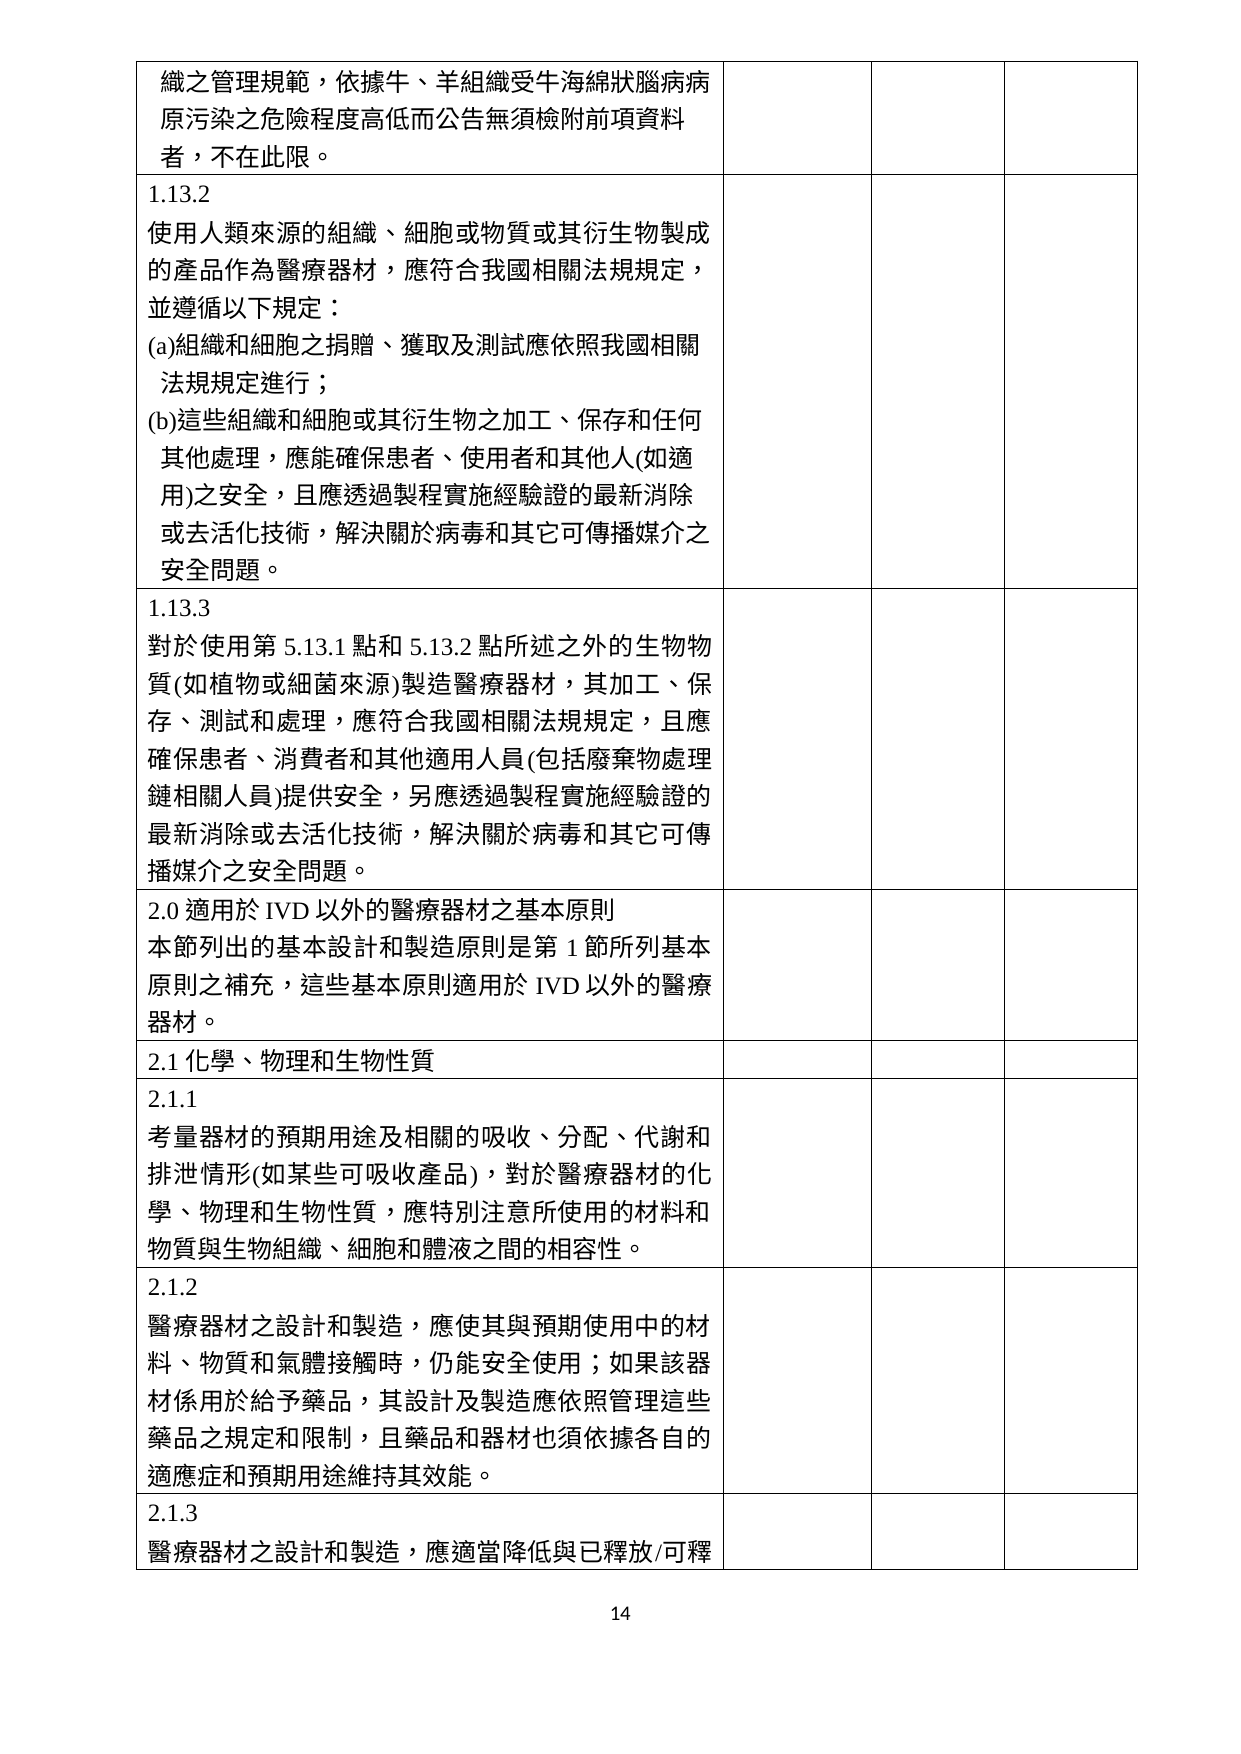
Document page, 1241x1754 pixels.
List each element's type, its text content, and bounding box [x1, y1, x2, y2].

table_cell 2.1.2 醫療器材之設計和製造，應使其與預期使用中的材料、物質和氣體接觸時，仍能安全使用；如果該器材係用於給予藥品，其設計及製造應依照管理這些藥品之規定和限制，且藥品和器材也須依據各自的適應症和預期用途維持其效能。 [137, 1268, 723, 1493]
table_cell [872, 1041, 1004, 1078]
table_cell [724, 1079, 871, 1267]
table_cell [1005, 890, 1137, 1040]
table_cell [1005, 175, 1137, 588]
table_cell 1.13.2 使用人類來源的組織、細胞或物質或其衍生物製成的產品作為醫療器材，應符合我國相關法規規定，並遵循以下規定： (a)組織和細胞之捐贈、獲取及測試應依照我國相關 法規規定進行； (b)這些組織和細胞或其衍生物之加工、保存和任何 其他處理，應能確保患者、使用者和其他人(如適 用)之安全，且應透過製程實施經驗證的最新消除 或去活化技術，解決關於病毒和其它可傳播媒介之 安全問題。 [137, 175, 723, 588]
table_cell [724, 890, 871, 1040]
table_cell [1005, 1079, 1137, 1267]
table_cell [724, 1041, 871, 1078]
table_cell [1005, 62, 1137, 174]
table_cell [872, 62, 1004, 174]
table_cell [724, 1494, 871, 1569]
table_cell [1005, 1494, 1137, 1569]
table_cell [872, 1268, 1004, 1493]
table_cell 2.0 適用於IVD以外的醫療器材之基本原則 本節列出的基本設計和製造原則是第1節所列基本原則之補充，這些基本原則適用於IVD以外的醫療器材。 [137, 890, 723, 1040]
table_cell 2.1.1 考量器材的預期用途及相關的吸收、分配、代謝和排泄情形(如某些可吸收產品)，對於醫療器材的化學、物理和生物性質，應特別注意所使用的材料和物質與生物組織、細胞和體液之間的相容性。 [137, 1079, 723, 1267]
table_cell [872, 1494, 1004, 1569]
table_cell [872, 890, 1004, 1040]
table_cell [137, 1494, 723, 1569]
table_cell [1005, 1041, 1137, 1078]
table_cell 2.1 化學、物理和生物性質 [137, 1041, 723, 1078]
table_cell [724, 175, 871, 588]
table_cell 1.13.3 對於使用第5.13.1點和5.13.2點所述之外的生物物質(如植物或細菌來源)製造醫療器材，其加工、保存、測試和處理，應符合我國相關法規規定，且應確保患者、消費者和其他適用人員(包括廢棄物處理鏈相關人員)提供安全，另應透過製程實施經驗證的最新消除或去活化技術，解決關於病毒和其它可傳播媒介之安全問題。 [137, 589, 723, 889]
table_cell [872, 175, 1004, 588]
table_cell [1005, 1268, 1137, 1493]
table_cell [724, 62, 871, 174]
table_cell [137, 62, 723, 174]
table_cell [872, 589, 1004, 889]
table_cell [872, 1079, 1004, 1267]
table_cell [724, 1268, 871, 1493]
table_cell [724, 589, 871, 889]
table_cell [1005, 589, 1137, 889]
